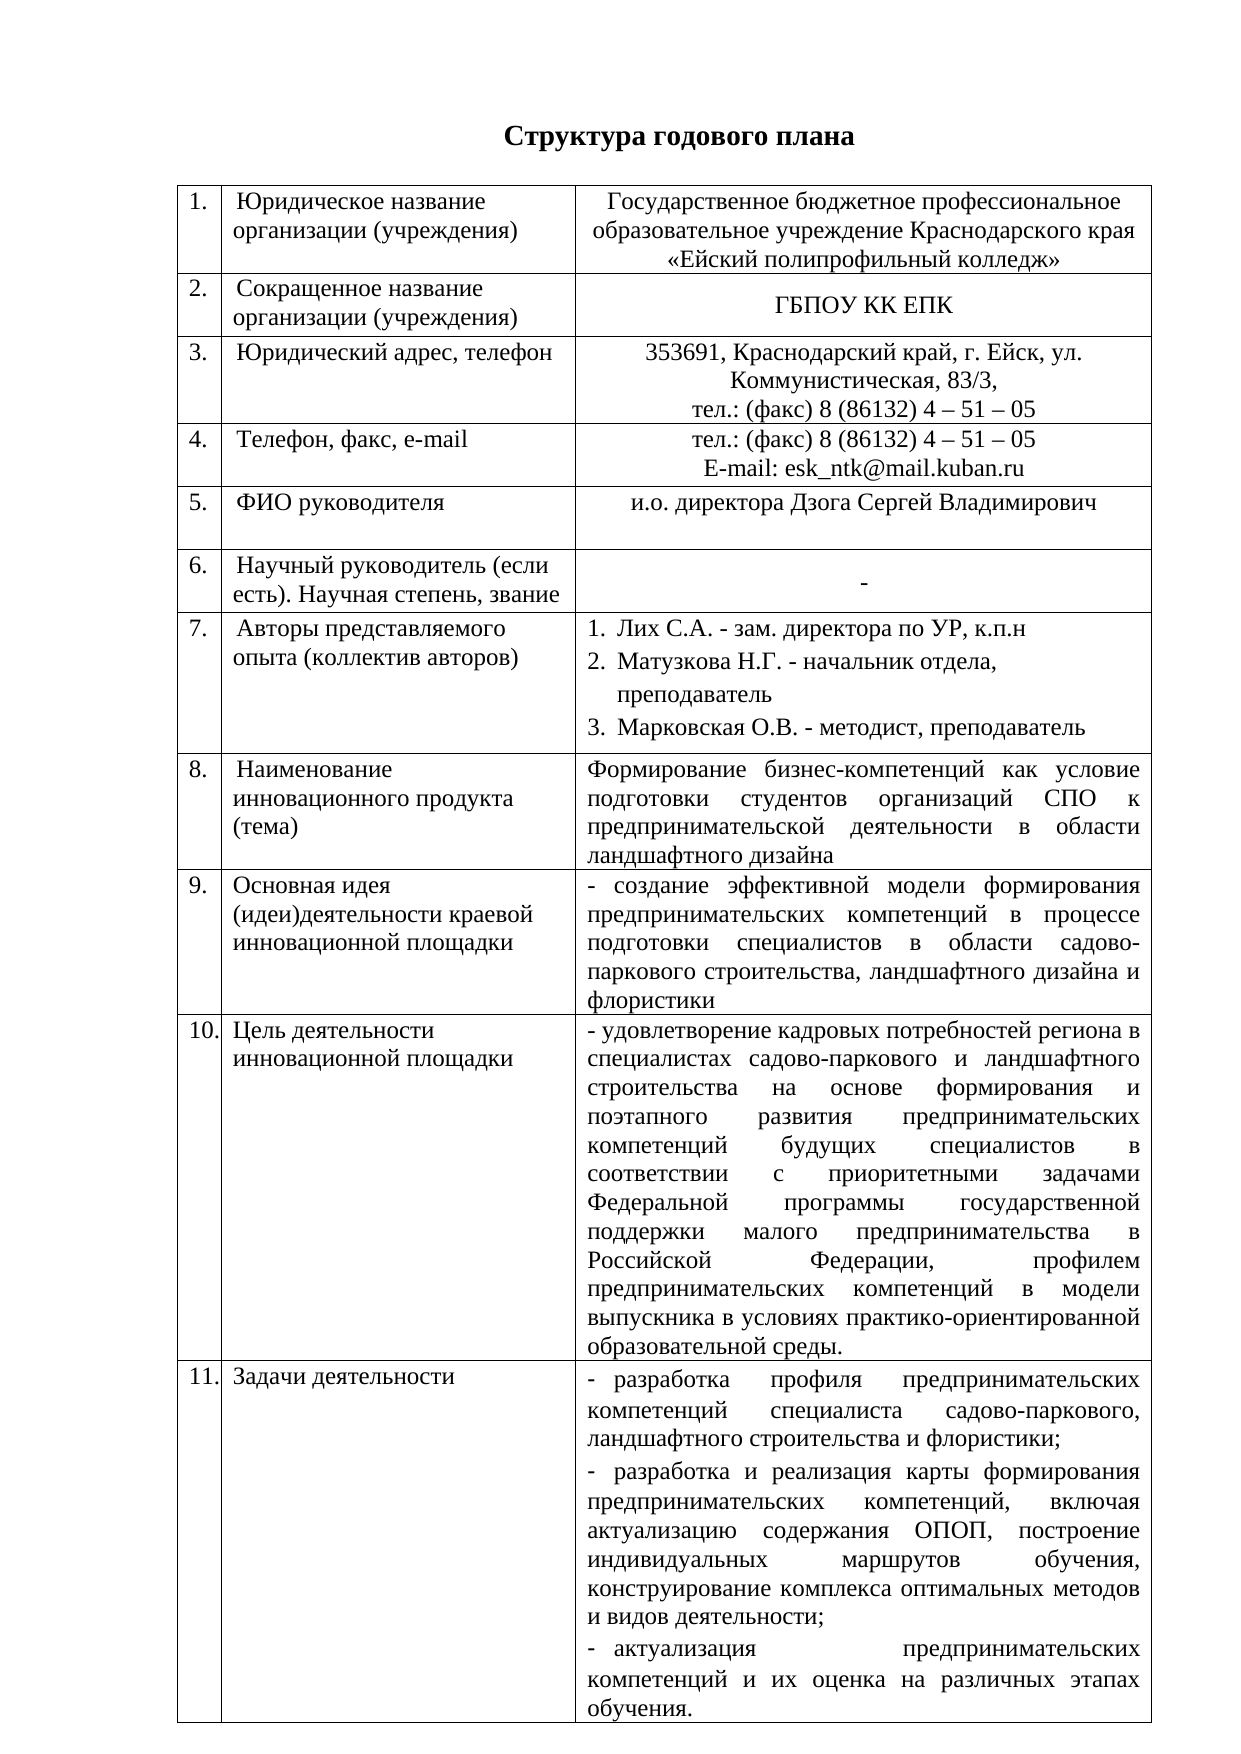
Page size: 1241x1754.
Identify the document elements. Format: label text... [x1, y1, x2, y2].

table_cell [178, 1015, 221, 1360]
table_cell ГБПОУ КК ЕПК [576, 274, 1151, 336]
table_cell - создание эффективной модели формирования предпринимательских компетенций в процессе подготовки специалистов в области садово-паркового строительства, ландшафтного дизайна и флористики [576, 870, 1151, 1014]
table_cell [178, 424, 221, 486]
table_cell - удовлетворение кадровых потребностей региона в специалистах садово-паркового и ландшафтного строительства на основе формирования и поэтапного развития предпринимательских компетенций будущих специалистов в соответствии с приоритетными задачами Федеральной программы государственной поддержки малого предпринимательства в Российской Федерации, профилем предпринимательских компетенций в модели выпускника в условиях практико-ориентированной образовательной среды. [576, 1015, 1151, 1360]
table_cell [178, 550, 221, 612]
table_cell Лих С.А. - зам. директора по УР, к.п.н Матузкова Н.Г. - начальник отдела, преподаватель Марковская О.В. - методист, преподаватель [576, 613, 1151, 753]
table_cell Телефон, факс, е-mail [222, 424, 575, 486]
table_cell разработка профиля предпринимательских компетенций специалиста садово-паркового, ландшафтного строительства и флористики; разработка и реализация карты формирования предпринимательских компетенций, включая актуализацию содержания ОПОП, построение индивидуальных маршрутов обучения, конструирование комплекса оптимальных методов и видов деятельности; актуализация предпринимательских компетенций и их оценка на различных этапах обучения. [576, 1361, 1151, 1722]
text Структура годового плана [177, 118, 1181, 152]
table_header [178, 186, 221, 272]
table_cell Научный руководитель (если есть). Научная степень, звание [222, 550, 575, 612]
table_cell [178, 274, 221, 336]
table_cell Сокращенное название организации (учреждения) [222, 274, 575, 336]
table_cell Цель деятельности инновационной площадки [222, 1015, 575, 1360]
table_cell ФИО руководителя [222, 487, 575, 549]
table_cell Юридический адрес, телефон [222, 337, 575, 423]
table_cell Основная идея (идеи)деятельности краевой инновационной площадки [222, 870, 575, 1014]
table_cell [178, 754, 221, 869]
table_cell и.о. директора Дзога Сергей Владимирович [576, 487, 1151, 549]
table_cell Авторы представляемого опыта (коллектив авторов) [222, 613, 575, 753]
table_cell [178, 487, 221, 549]
table_cell [178, 613, 221, 753]
table_cell Задачи деятельности [222, 1361, 575, 1722]
table_cell [178, 870, 221, 1014]
table_cell [178, 337, 221, 423]
table_cell - [576, 550, 1151, 612]
table_cell Формирование бизнес-компетенций как условие подготовки студентов организаций СПО к предпринимательской деятельности в области ландшафтного дизайна [576, 754, 1151, 869]
table_cell Наименование инновационного продукта (тема) [222, 754, 575, 869]
table_header Государственное бюджетное профессиональное образовательное учреждение Краснодарского края «Ейский полипрофильный колледж» [576, 186, 1151, 272]
table_cell 353691, Краснодарский край, г. Ейск, ул. Коммунистическая, 83/3, тел.: (факс) 8 (86132) 4 – 51 – 05 [576, 337, 1151, 423]
table_cell тел.: (факс) 8 (86132) 4 – 51 – 05 Е-mail: esk_ntk@mail.kuban.ru [576, 424, 1151, 486]
table_header Юридическое название организации (учреждения) [222, 186, 575, 272]
table_cell [178, 1361, 221, 1722]
